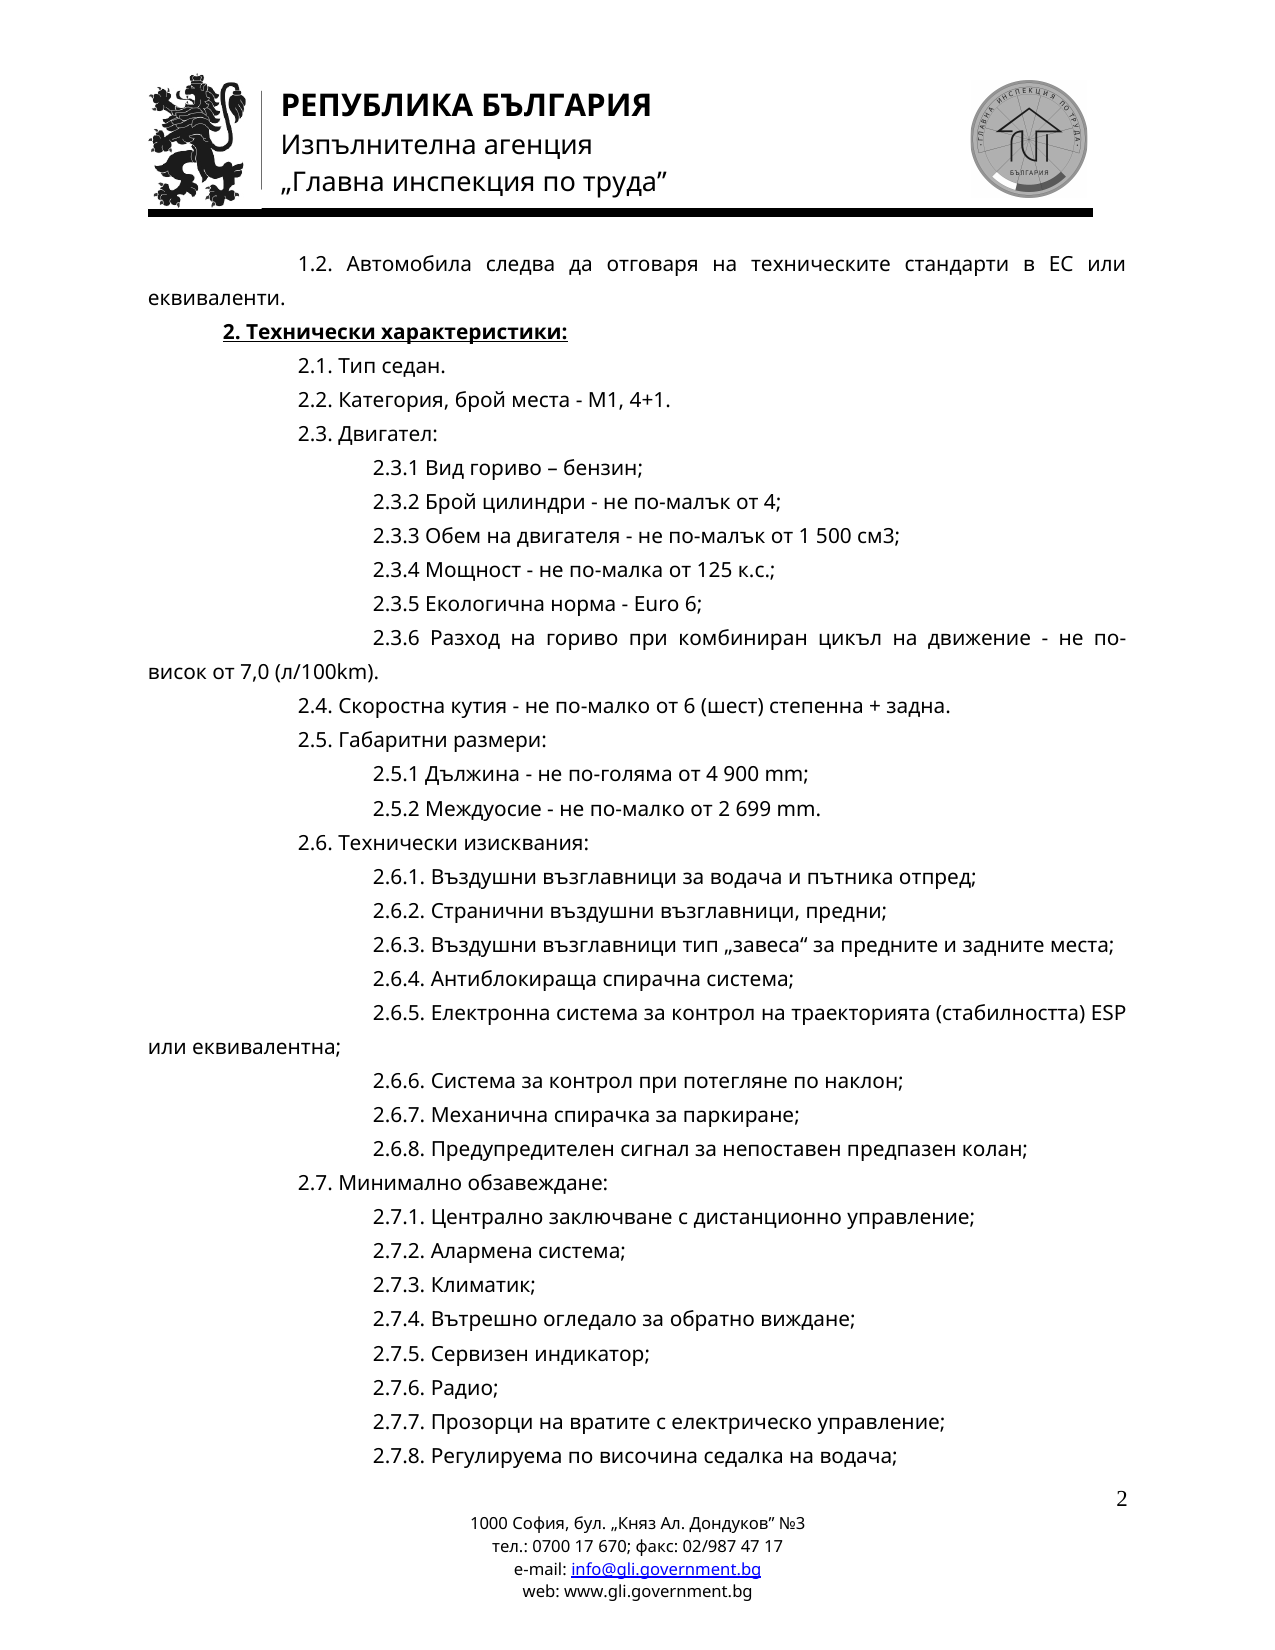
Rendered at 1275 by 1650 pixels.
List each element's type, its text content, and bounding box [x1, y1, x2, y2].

text 2.6.5. Електронна система за контрол на траекторията (стабилността) ESP или еквивалентна; [148, 998, 1127, 1061]
text 2.5. Габаритни размери: [148, 726, 1127, 754]
text 2.7.3. Климатик; [148, 1271, 1127, 1299]
text 2.6.2. Странични въздушни възглавници, предни; [148, 896, 1127, 924]
text 2.5.1 Дължина - не по-голяма от 4 900 mm; [148, 759, 1127, 788]
text 2.4. Скоростна кутия - не по-малко от 6 (шест) степенна + задна. [148, 691, 1127, 720]
text 2.6.4. Антиблокираща спирачна система; [148, 964, 1127, 992]
text 2.3.6 Разход на гориво при комбиниран цикъл на движение - не по-висок от 7,0 (л/100km). [148, 623, 1127, 686]
text 2.3.2 Брой цилиндри - не по-малък от 4; [148, 487, 1127, 516]
text 2.7.4. Вътрешно огледало за обратно виждане; [148, 1304, 1127, 1333]
text 2.6.8. Предупредителен сигнал за непоставен предпазен колан; [148, 1134, 1127, 1163]
text 2.7.8. Регулируема по височина седалка на водача; [148, 1441, 1127, 1469]
text 2.3.5 Екологична норма - Euro 6; [148, 589, 1127, 618]
text 2.3.1 Вид гориво – бензин; [148, 453, 1127, 481]
picture [147, 73, 262, 209]
text 2.3. Двигател: [148, 419, 1127, 447]
text 2.3.3 Обем на двигателя - не по-малък от 1 500 см3; [148, 521, 1127, 549]
text 2.7.6. Радио; [148, 1373, 1127, 1401]
text 2.6.6. Система за контрол при потегляне по наклон; [148, 1066, 1127, 1094]
text 2.7.2. Алармена система; [148, 1236, 1127, 1265]
text 2.7.5. Сервизен индикатор; [148, 1339, 1127, 1367]
text 2.7.1. Централно заключване с дистанционно управление; [148, 1202, 1127, 1231]
text 2.6.3. Въздушни възглавници тип „завеса“ за предните и задните места; [148, 930, 1127, 958]
text 2.6.1. Въздушни възглавници за водача и пътника отпред; [148, 862, 1127, 890]
text 2.6.7. Механична спирачка за паркиране; [148, 1100, 1127, 1129]
text 2.2. Категория, брой места - М1, 4+1. [148, 385, 1127, 413]
text 2.6. Технически изисквания: [148, 828, 1127, 856]
text 2.7.7. Прозорци на вратите с електрическо управление; [148, 1407, 1127, 1435]
text 2.5.2 Междуосие - не по-малко от 2 699 mm. [148, 794, 1127, 822]
text 1.2. Автомобила следва да отговаря на техническите стандарти в ЕС или еквиваленти. [148, 249, 1127, 311]
text 2.3.4 Мощност - не по-малка от 125 к.с.; [148, 555, 1127, 584]
text 2. Технически характеристики: [148, 317, 1127, 345]
text 2.7. Минимално обзавеждане: [148, 1168, 1127, 1197]
text 2.1. Тип седан. [148, 351, 1127, 379]
